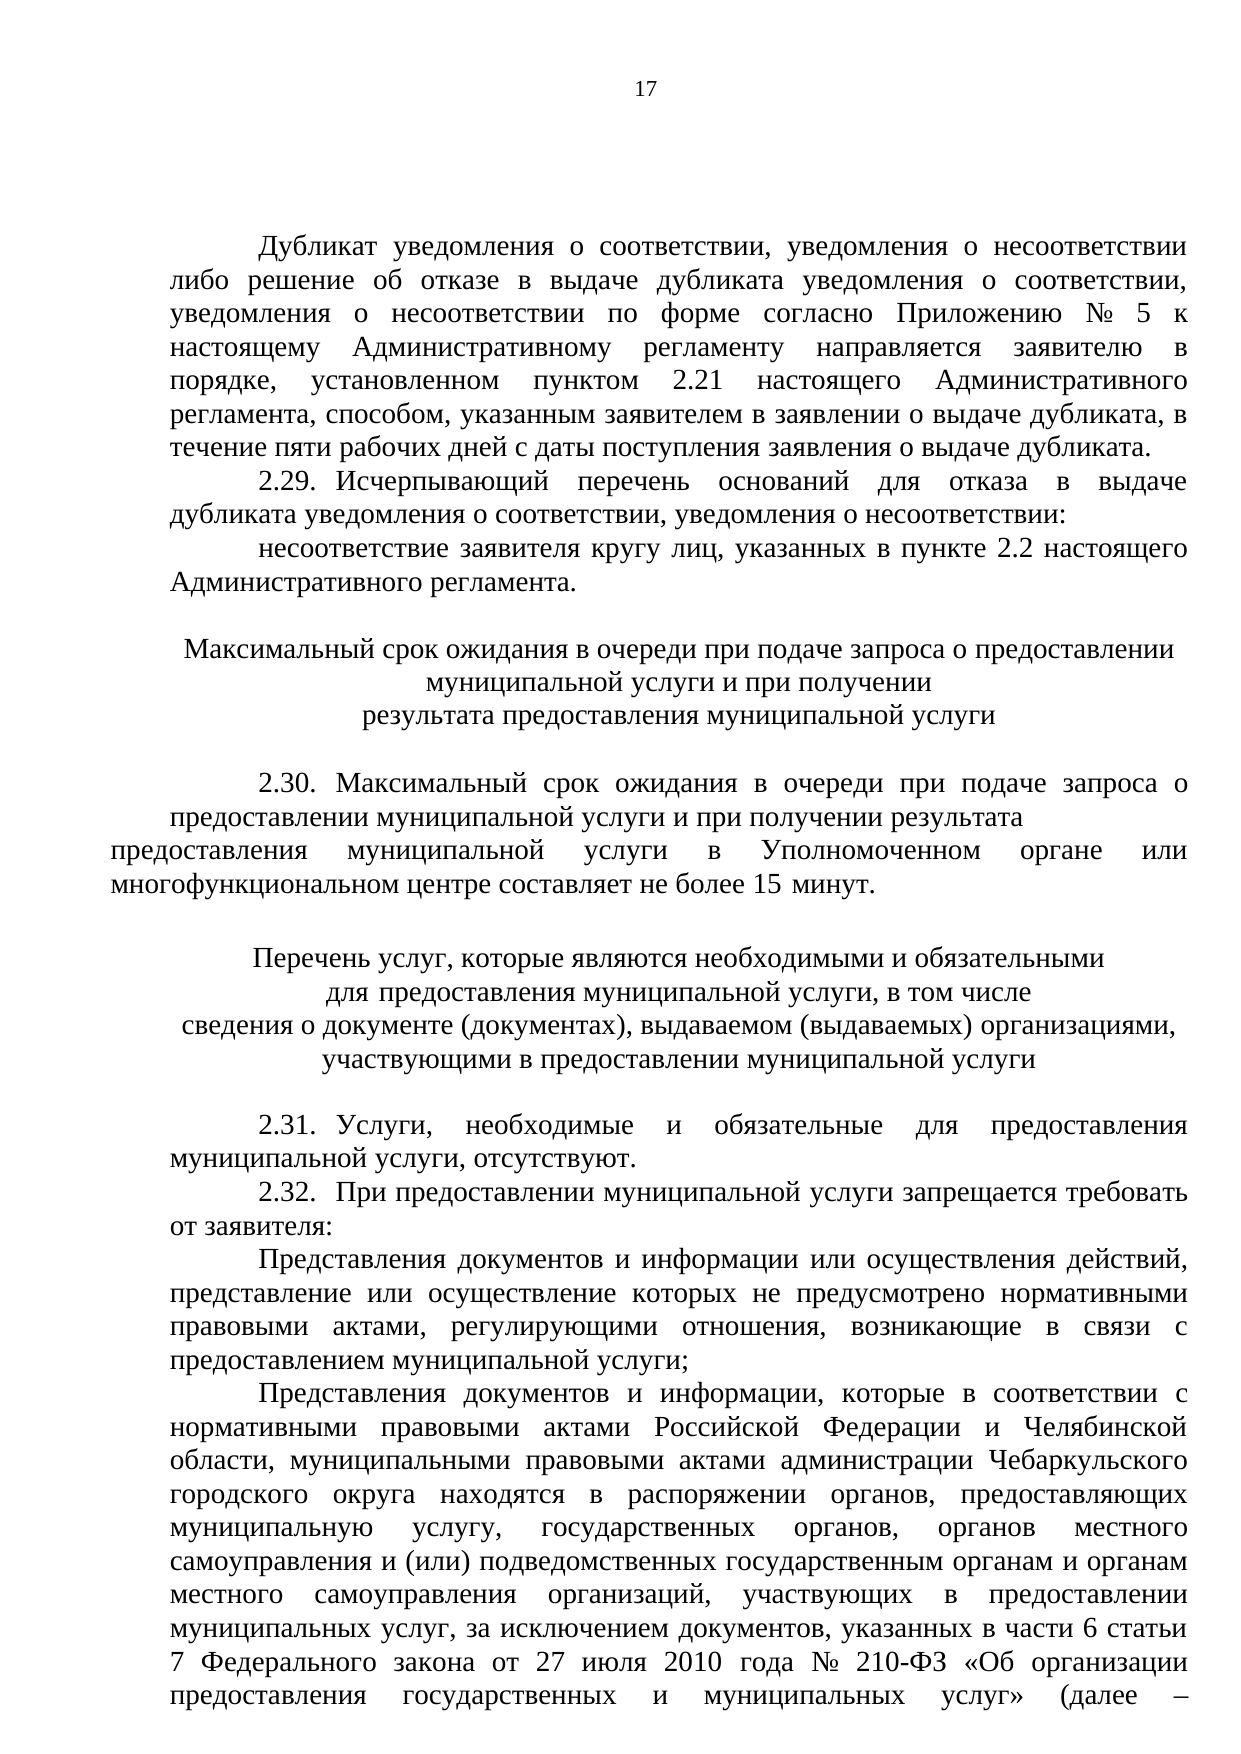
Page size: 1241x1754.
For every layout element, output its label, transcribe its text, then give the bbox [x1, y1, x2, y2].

list предоставления муниципальной услуги в Уполномоченном органе или многофункциональном центре составляет не более 15 минут. [110, 832, 1188, 899]
subtitle Максимальный срок ожидания в очереди при подаче запроса о предоставлении муниципальной услуги и при получении [169, 631, 1188, 698]
list Исчерпывающий перечень оснований для отказа в выдаче дубликата уведомления о соответствии, уведомления о несоответствии: [169, 463, 1188, 530]
list Услуги, необходимые и обязательные для предоставления муниципальной услуги, отсутствуют. [169, 1107, 1188, 1174]
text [169, 1375, 1188, 1711]
text Дубликат уведомления о соответствии, уведомления о несоответствии либо решение об отказе в выдаче дубликата уведомления о соответствии, уведомления о несоответствии по форме согласно Приложению № 5 к настоящему Административному регламенту направляется заявителю в порядке, установленном пунктом 2.21 настоящего Административного регламента, способом, указанным заявителем в заявлении о выдаче дубликата, в течение пяти рабочих дней с даты поступления заявления о выдаче дубликата. [169, 228, 1188, 463]
text сведения о документе (документах), выдаваемом (выдаваемых) организациями, участвующими в предоставлении муниципальной услуги [169, 1007, 1188, 1074]
subtitle для предоставления муниципальной услуги, в том числе [169, 974, 1188, 1007]
list При предоставлении муниципальной услуги запрещается требовать от заявителя: [169, 1174, 1188, 1241]
list Максимальный срок ожидания в очереди при подаче запроса о предоставлении муниципальной услуги и при получении результата [169, 765, 1188, 832]
text Представления документов и информации или осуществления действий, представление или осуществление которых не предусмотрено нормативными правовыми актами, регулирующими отношения, возникающие в связи с предоставлением муниципальной услуги; [169, 1241, 1188, 1375]
text результата предоставления муниципальной услуги [169, 698, 1188, 732]
text несоответствие заявителя кругу лиц, указанных в пункте 2.2 настоящего Административного регламента. [169, 530, 1188, 597]
subtitle Перечень услуг, которые являются необходимыми и обязательными [169, 940, 1188, 974]
